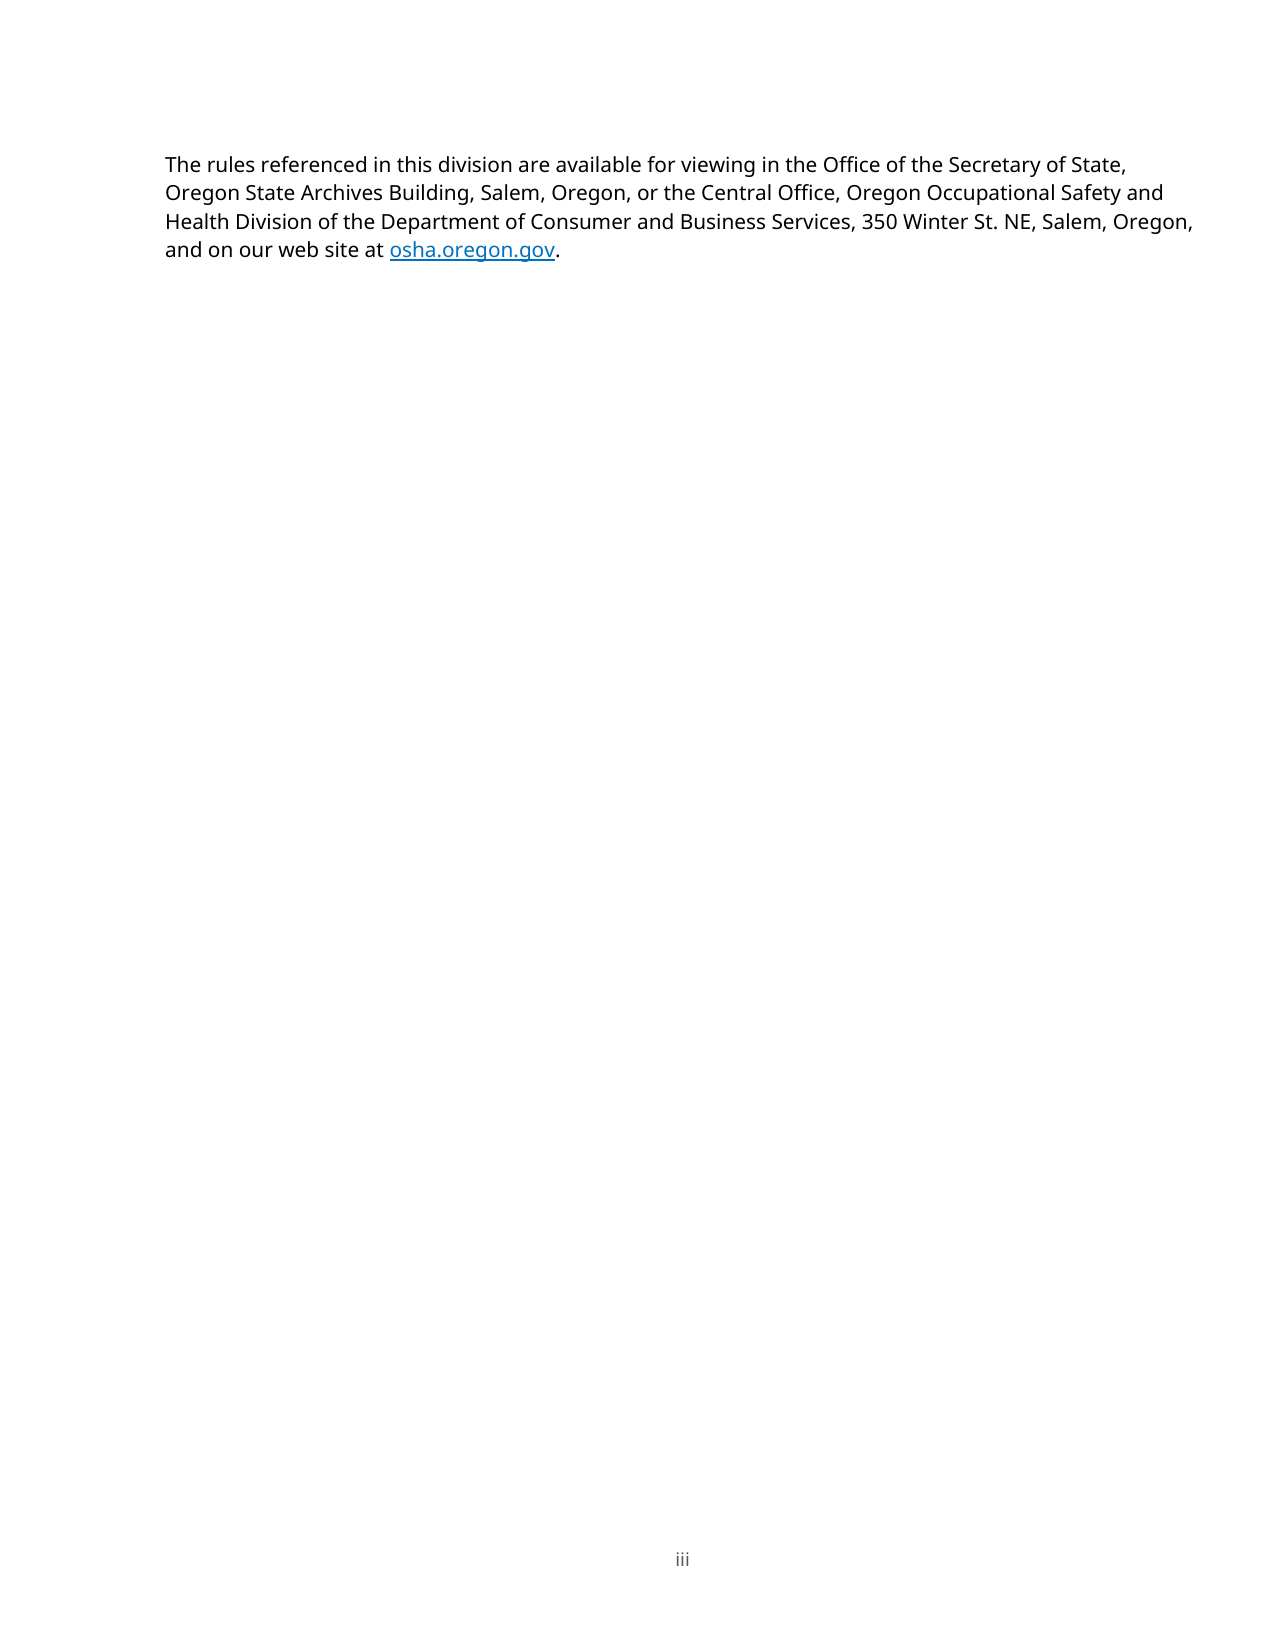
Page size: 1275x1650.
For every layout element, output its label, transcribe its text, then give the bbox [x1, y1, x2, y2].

text The rules referenced in this division are available for viewing in the Office of the Secretary of State, Oregon State Archives Building, Salem, Oregon, or the Central Office, Oregon Occupational Safety and Health Division of the Department of Consumer and Business Services, 350 Winter St. NE, Salem, Oregon, and on our web site at osha.oregon.gov. [165, 150, 1200, 264]
